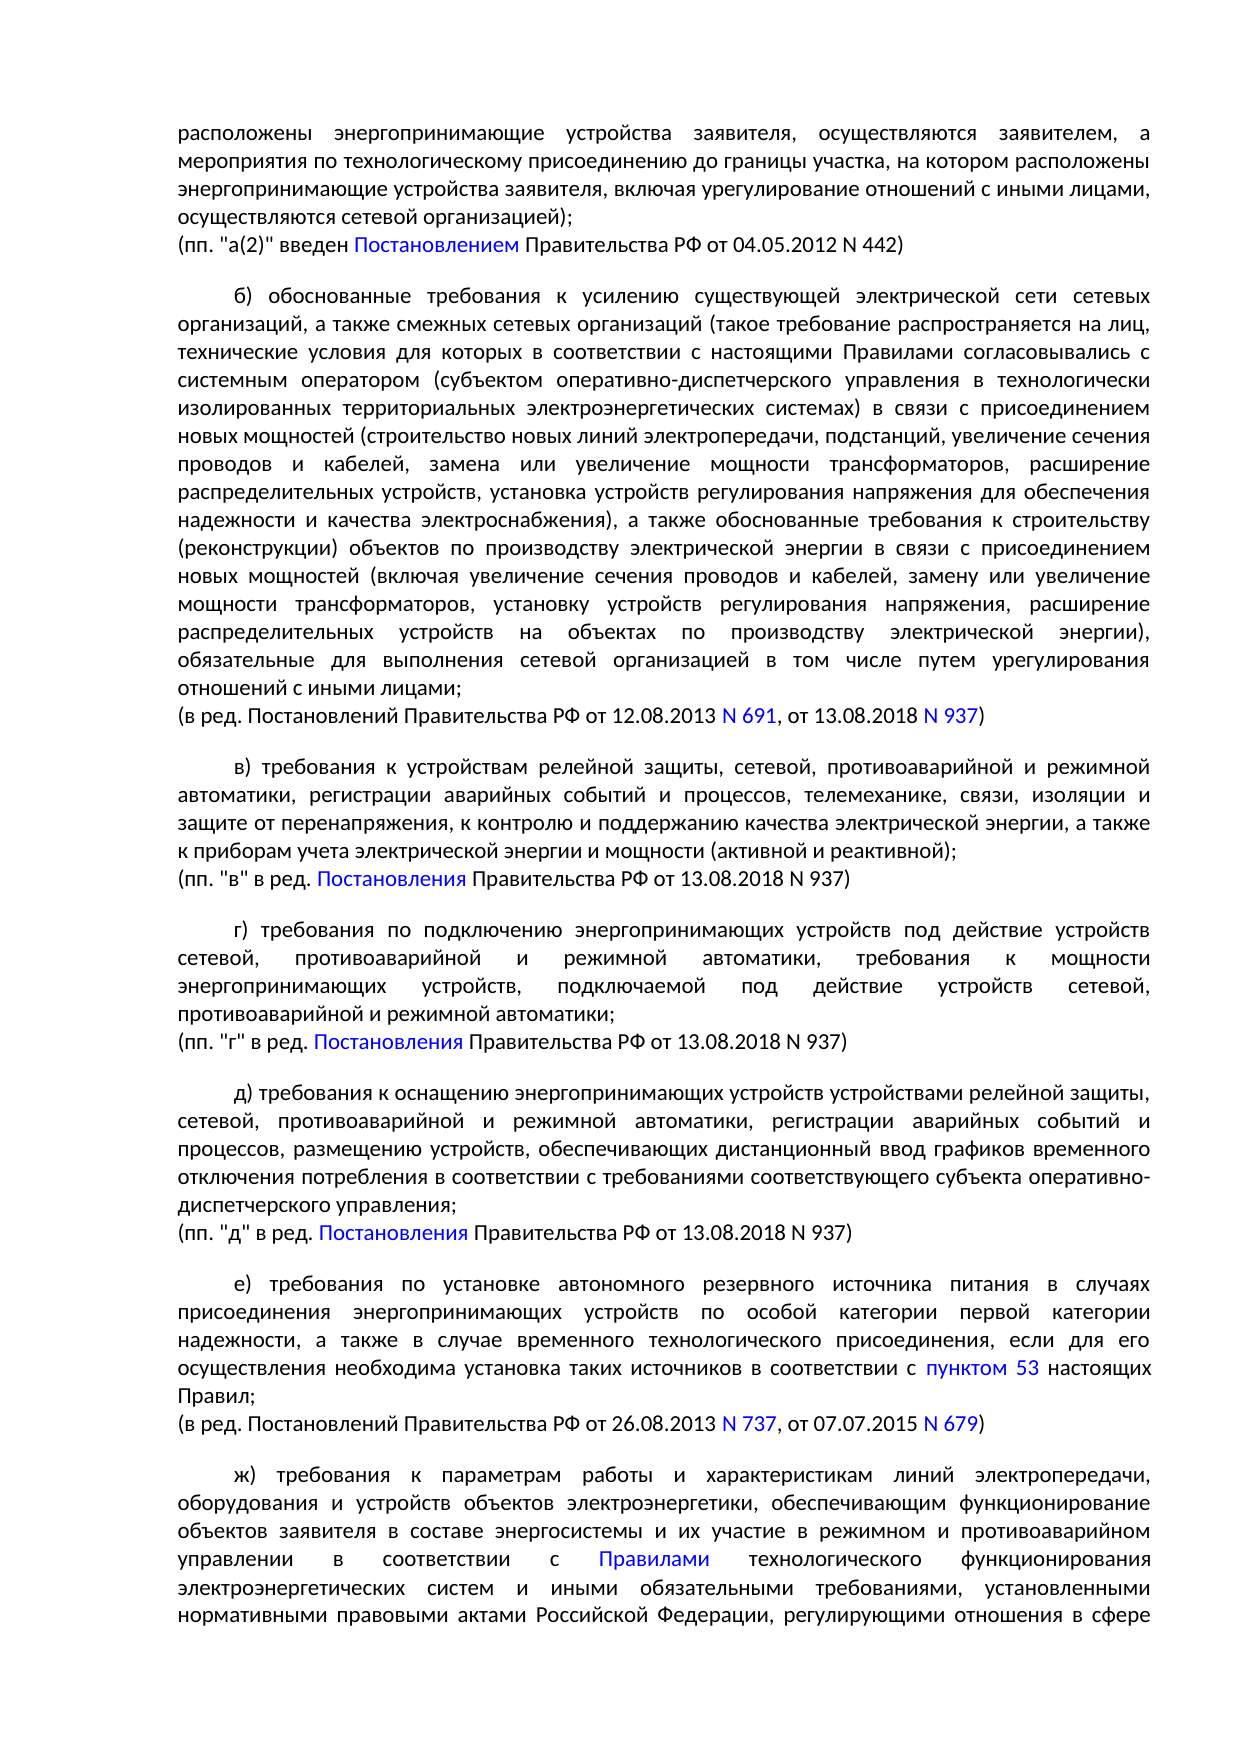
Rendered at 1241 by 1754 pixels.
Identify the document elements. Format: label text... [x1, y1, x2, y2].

text (пп. "в" в ред. Постановления Правительства РФ от 13.08.2018 N 937) [177, 864, 1152, 892]
text (пп. "а(2)" введен Постановлением Правительства РФ от 04.05.2012 N 442) [177, 230, 1152, 258]
text е) требования по установке автономного резервного источника питания в случаях присоединения энергопринимающих устройств по особой категории первой категории надежности, а также в случае временного технологического присоединения, если для его осуществления необходима установка таких источников в соответствии с пунктом 53 настоящих Правил; [177, 1269, 1152, 1409]
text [177, 118, 1152, 230]
text д) требования к оснащению энергопринимающих устройств устройствами релейной защиты, сетевой, противоаварийной и режимной автоматики, регистрации аварийных событий и процессов, размещению устройств, обеспечивающих дистанционный ввод графиков временного отключения потребления в соответствии с требованиями соответствующего субъекта оперативно-диспетчерского управления; [177, 1078, 1152, 1218]
text в) требования к устройствам релейной защиты, сетевой, противоаварийной и режимной автоматики, регистрации аварийных событий и процессов, телемеханике, связи, изоляции и защите от перенапряжения, к контролю и поддержанию качества электрической энергии, а также к приборам учета электрической энергии и мощности (активной и реактивной); [177, 752, 1152, 864]
text б) обоснованные требования к усилению существующей электрической сети сетевых организаций, а также смежных сетевых организаций (такое требование распространяется на лиц, технические условия для которых в соответствии с настоящими Правилами согласовывались с системным оператором (субъектом оперативно-диспетчерского управления в технологически изолированных территориальных электроэнергетических системах) в связи с присоединением новых мощностей (строительство новых линий электропередачи, подстанций, увеличение сечения проводов и кабелей, замена или увеличение мощности трансформаторов, расширение распределительных устройств, установка устройств регулирования напряжения для обеспечения надежности и качества электроснабжения), а также обоснованные требования к строительству (реконструкции) объектов по производству электрической энергии в связи с присоединением новых мощностей (включая увеличение сечения проводов и кабелей, замену или увеличение мощности трансформаторов, установку устройств регулирования напряжения, расширение распределительных устройств на объектах по производству электрической энергии), обязательные для выполнения сетевой организацией в том числе путем урегулирования отношений с иными лицами; [177, 281, 1152, 701]
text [177, 1461, 1152, 1629]
text (пп. "д" в ред. Постановления Правительства РФ от 13.08.2018 N 937) [177, 1218, 1152, 1247]
text (в ред. Постановлений Правительства РФ от 26.08.2013 N 737, от 07.07.2015 N 679) [177, 1409, 1152, 1438]
text (пп. "г" в ред. Постановления Правительства РФ от 13.08.2018 N 937) [177, 1027, 1152, 1056]
text (в ред. Постановлений Правительства РФ от 12.08.2013 N 691, от 13.08.2018 N 937) [177, 701, 1152, 729]
text г) требования по подключению энергопринимающих устройств под действие устройств сетевой, противоаварийной и режимной автоматики, требования к мощности энергопринимающих устройств, подключаемой под действие устройств сетевой, противоаварийной и режимной автоматики; [177, 915, 1152, 1027]
